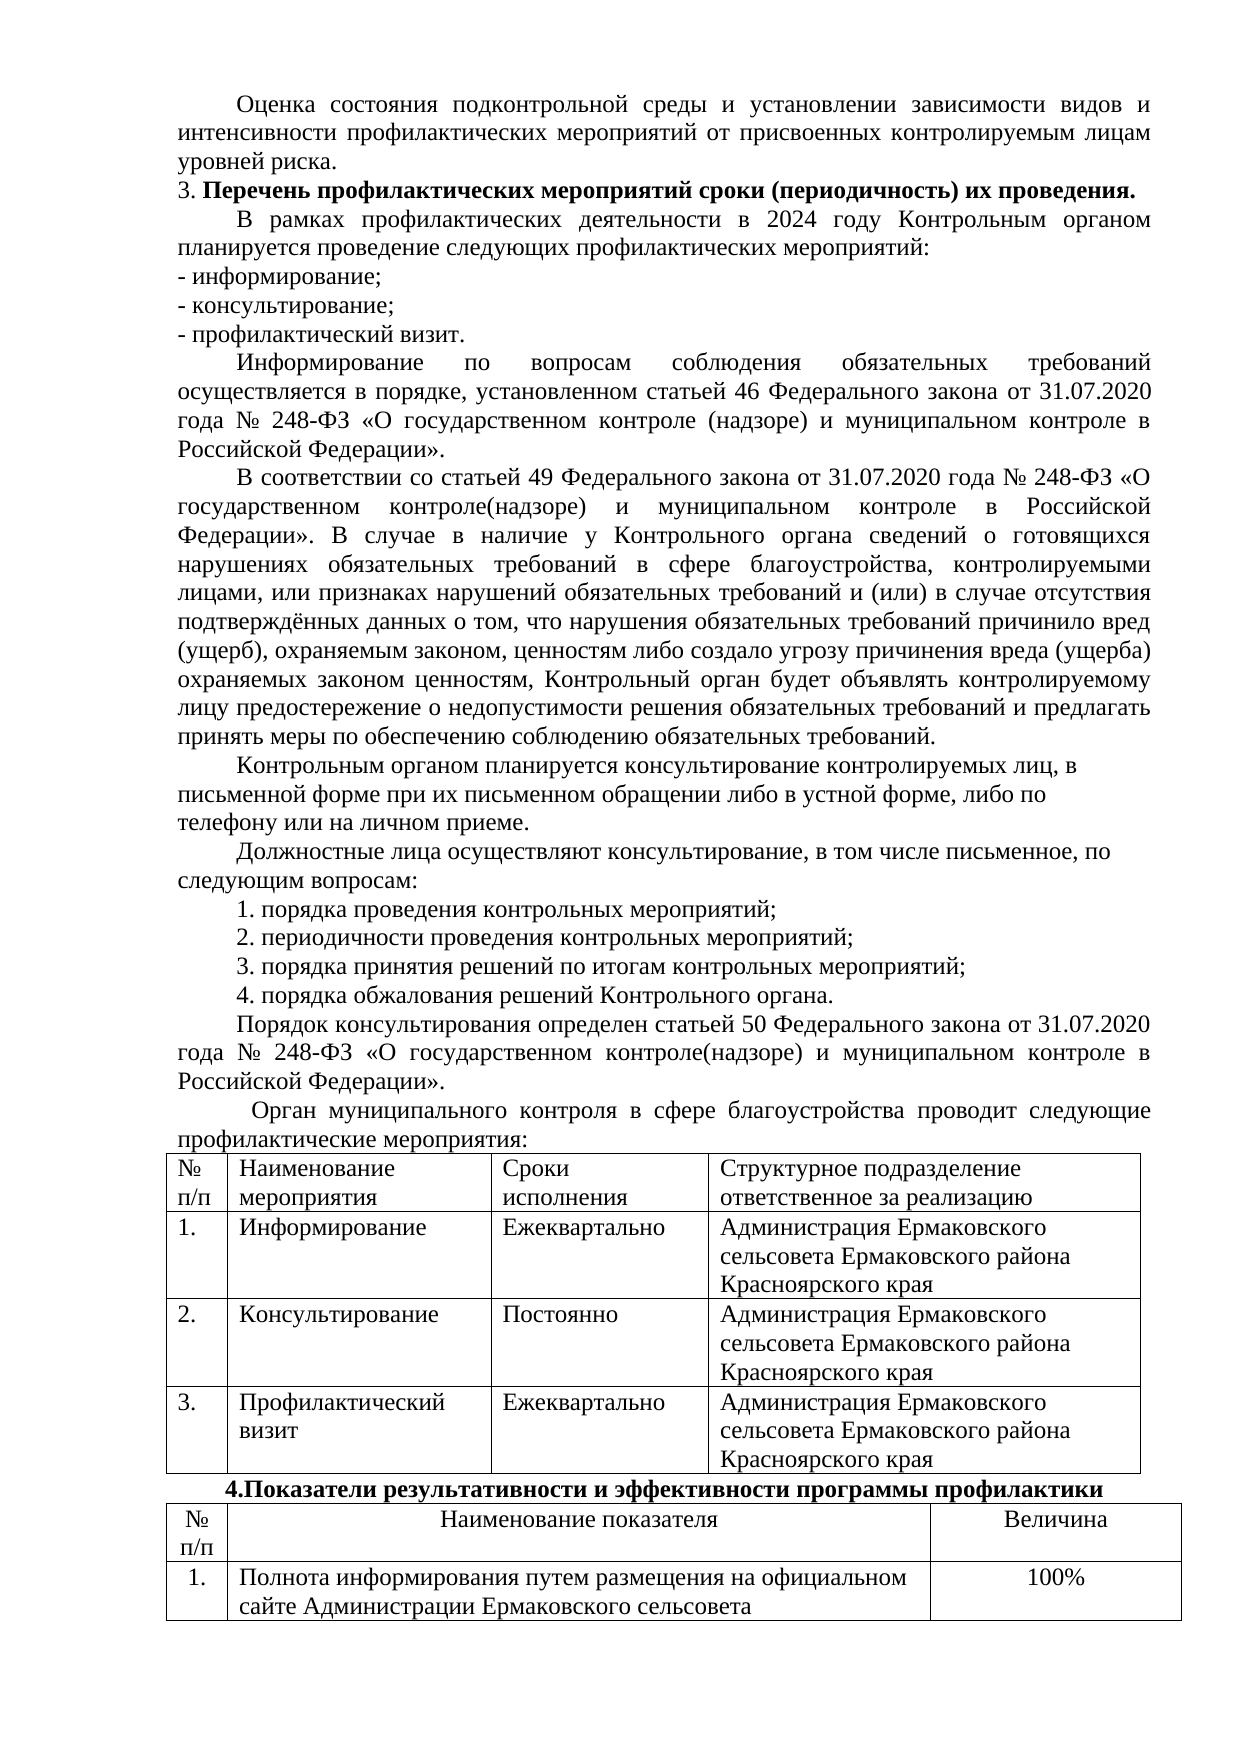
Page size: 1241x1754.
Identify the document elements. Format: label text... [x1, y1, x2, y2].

table_cell Ежеквартально [492, 1212, 708, 1298]
text Оценка состояния подконтрольной среды и установлении зависимости видов и интенсивности профилактических мероприятий от присвоенных контролируемым лицам уровней риска. [177, 89, 1152, 175]
text В соответствии со статьей 49 Федерального закона от 31.07.2020 года № 248-ФЗ «О государственном контроле(надзоре) и муниципальном контроле в Российской Федерации». В случае в наличие у Контрольного органа сведений о готовящихся нарушениях обязательных требований в сфере благоустройства, контролируемыми лицами, или признаках нарушений обязательных требований и (или) в случае отсутствия подтверждённых данных о том, что нарушения обязательных требований причинило вред (ущерб), охраняемым законом, ценностям либо создало угрозу причинения вреда (ущерба) охраняемых законом ценностям, Контрольный орган будет объявлять контролируемому лицу предостережение о недопустимости решения обязательных требований и предлагать принять меры по обеспечению соблюдению обязательных требований. [177, 462, 1152, 750]
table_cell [228, 1562, 930, 1620]
table_header Величина [931, 1504, 1181, 1561]
table_header Сроки исполнения [492, 1154, 708, 1211]
text 4.Показатели результативности и эффективности программы профилактики [177, 1474, 1152, 1503]
table_cell Профилактический визит [228, 1387, 491, 1473]
table_cell 1. [167, 1212, 227, 1298]
text Должностные лица осуществляют консультирование, в том числе письменное, по следующим вопросам: [177, 836, 1152, 894]
table_cell 3. [167, 1387, 227, 1473]
text Информирование по вопросам соблюдения обязательных требований осуществляется в порядке, установленном статьей 46 Федерального закона от 31.07.2020 года № 248-ФЗ «О государственном контроле (надзоре) и муниципальном контроле в Российской Федерации». [177, 347, 1152, 462]
table_header Структурное подразделение ответственное за реализацию [709, 1154, 1140, 1211]
table_cell 2. [167, 1299, 227, 1386]
table_cell Ежеквартально [492, 1387, 708, 1473]
table_header № п/п [167, 1154, 227, 1211]
table_header Наименование показателя [228, 1504, 930, 1561]
text 3. Перечень профилактических мероприятий сроки (периодичность) их проведения. [177, 175, 1152, 204]
table_cell Информирование [228, 1212, 491, 1298]
text 1. порядка проведения контрольных мероприятий; [177, 894, 1152, 922]
text - профилактический визит. [177, 319, 1152, 347]
table_header № п/п [167, 1504, 227, 1561]
table_cell 1. [167, 1562, 227, 1620]
table_cell Администрация Ермаковского сельсовета Ермаковского района Красноярского края [709, 1212, 1140, 1298]
text - информирование; [177, 261, 1152, 290]
text Порядок консультирования определен статьей 50 Федерального закона от 31.07.2020 года № 248-ФЗ «О государственном контроле(надзоре) и муниципальном контроле в Российской Федерации». [177, 1009, 1152, 1095]
text В рамках профилактических деятельности в 2024 году Контрольным органом планируется проведение следующих профилактических мероприятий: [177, 204, 1152, 261]
table_cell Постоянно [492, 1299, 708, 1386]
text - консультирование; [177, 290, 1152, 319]
text 3. порядка принятия решений по итогам контрольных мероприятий; [177, 951, 1152, 980]
table_cell 100% [931, 1562, 1181, 1620]
text 2. периодичности проведения контрольных мероприятий; [177, 922, 1152, 951]
table_cell Администрация Ермаковского сельсовета Ермаковского района Красноярского края [709, 1387, 1140, 1473]
table_cell Консультирование [228, 1299, 491, 1386]
text 4. порядка обжалования решений Контрольного органа. [177, 980, 1152, 1009]
table_header Наименование мероприятия [228, 1154, 491, 1211]
table_cell Администрация Ермаковского сельсовета Ермаковского района Красноярского края [709, 1299, 1140, 1386]
text Орган муниципального контроля в сфере благоустройства проводит следующие профилактические мероприятия: [177, 1095, 1152, 1152]
text Контрольным органом планируется консультирование контролируемых лиц, в письменной форме при их письменном обращении либо в устной форме, либо по телефону или на личном приеме. [177, 750, 1152, 836]
